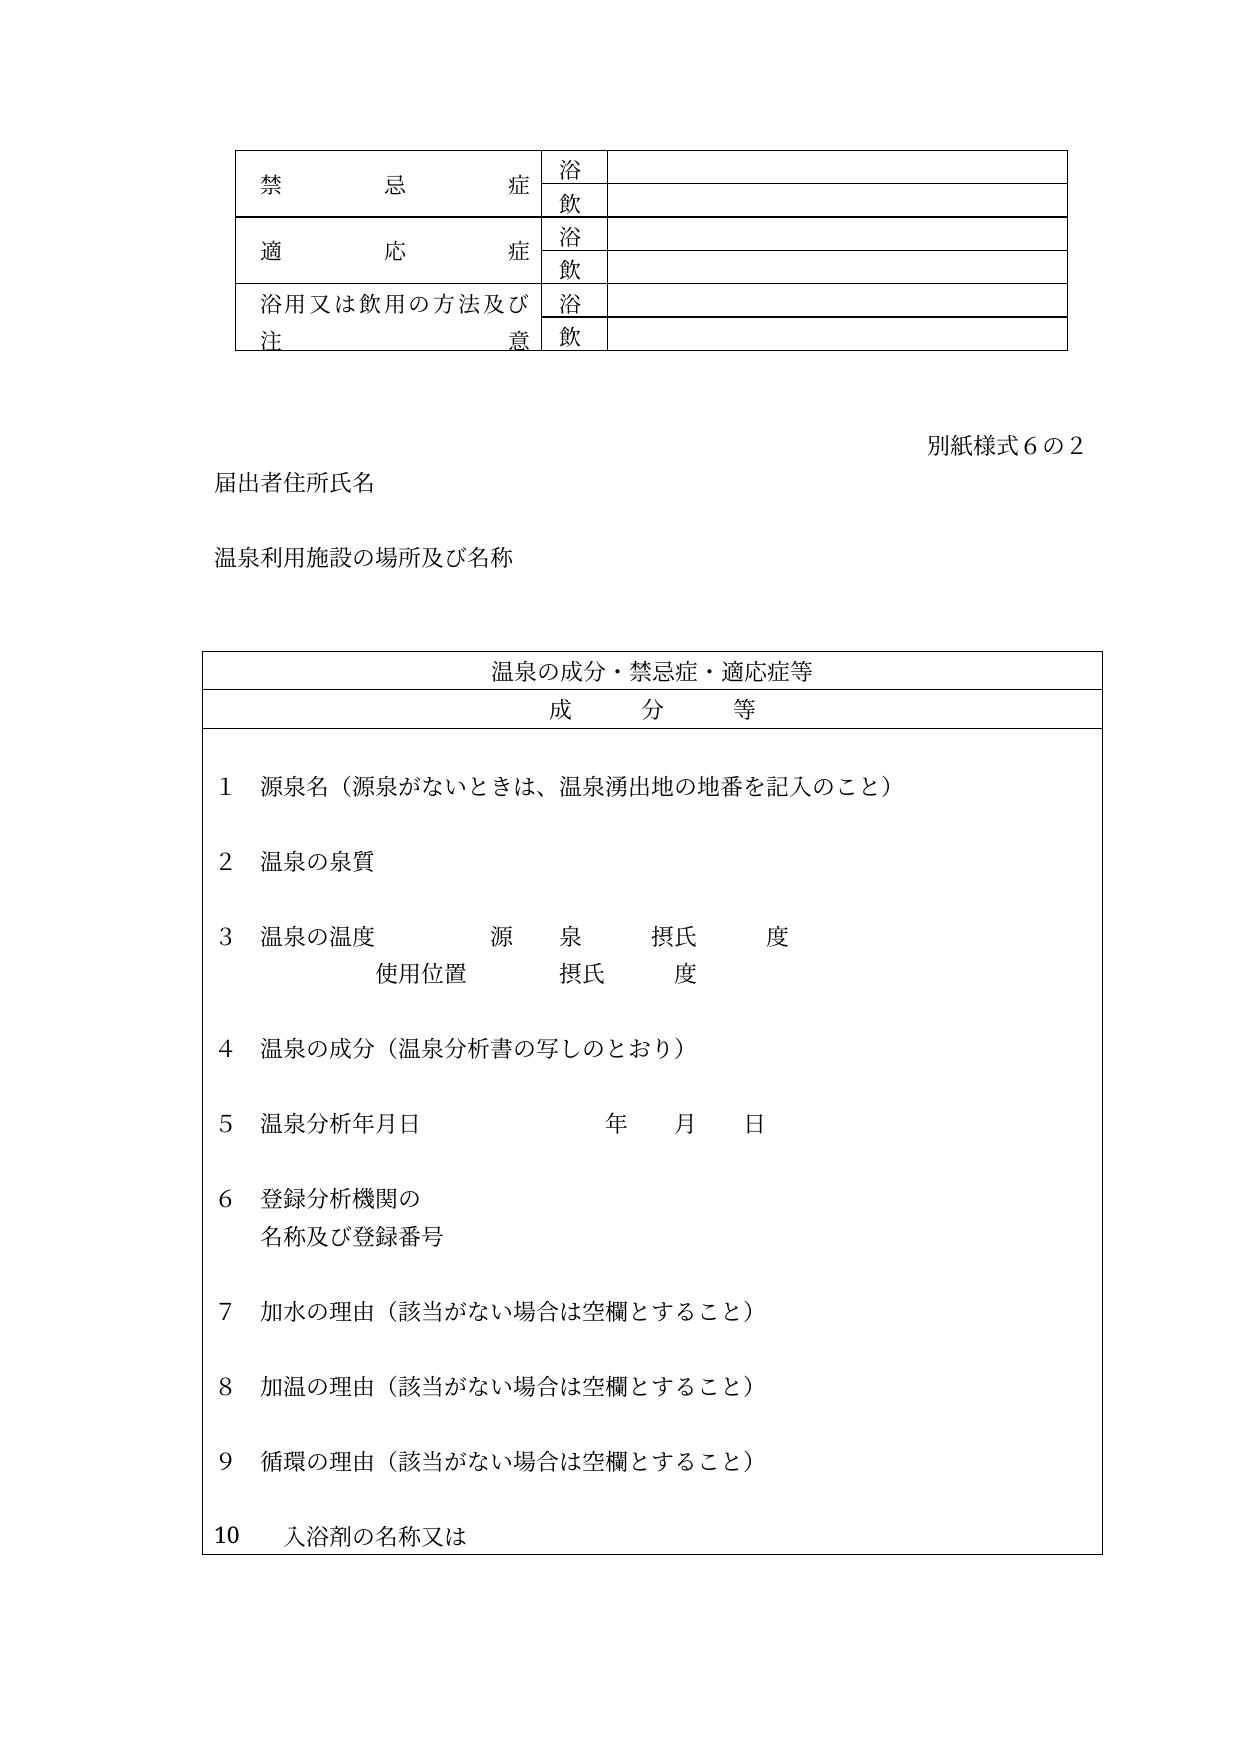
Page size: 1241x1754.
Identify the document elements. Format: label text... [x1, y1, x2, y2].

text 温泉利用施設の場所及び名称 [214, 538, 1089, 576]
table_header 温泉の成分・禁忌症・適応症等 [203, 652, 1102, 689]
table_cell [608, 184, 1067, 216]
table_cell 飲用 [542, 318, 607, 350]
table_cell 飲用 [542, 251, 607, 283]
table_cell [203, 729, 1102, 1554]
table_cell 成 分 等 [203, 690, 1102, 728]
text 別紙様式６の２ [214, 426, 1089, 463]
text 届出者住所氏名 [214, 463, 1089, 501]
table_cell [608, 151, 1067, 183]
table_cell [608, 284, 1067, 316]
table_cell [608, 251, 1067, 283]
table_cell 禁忌症 [236, 151, 541, 216]
table_cell 浴用 [542, 218, 607, 250]
table_cell 適応症 [236, 218, 541, 283]
table_cell [608, 218, 1067, 250]
table_cell 浴用又は飲用の方法及び注意 [236, 284, 541, 350]
table_cell 浴用 [542, 284, 607, 316]
table_cell 飲用 [542, 184, 607, 216]
table_cell [608, 318, 1067, 350]
table_cell 浴用 [542, 151, 607, 183]
